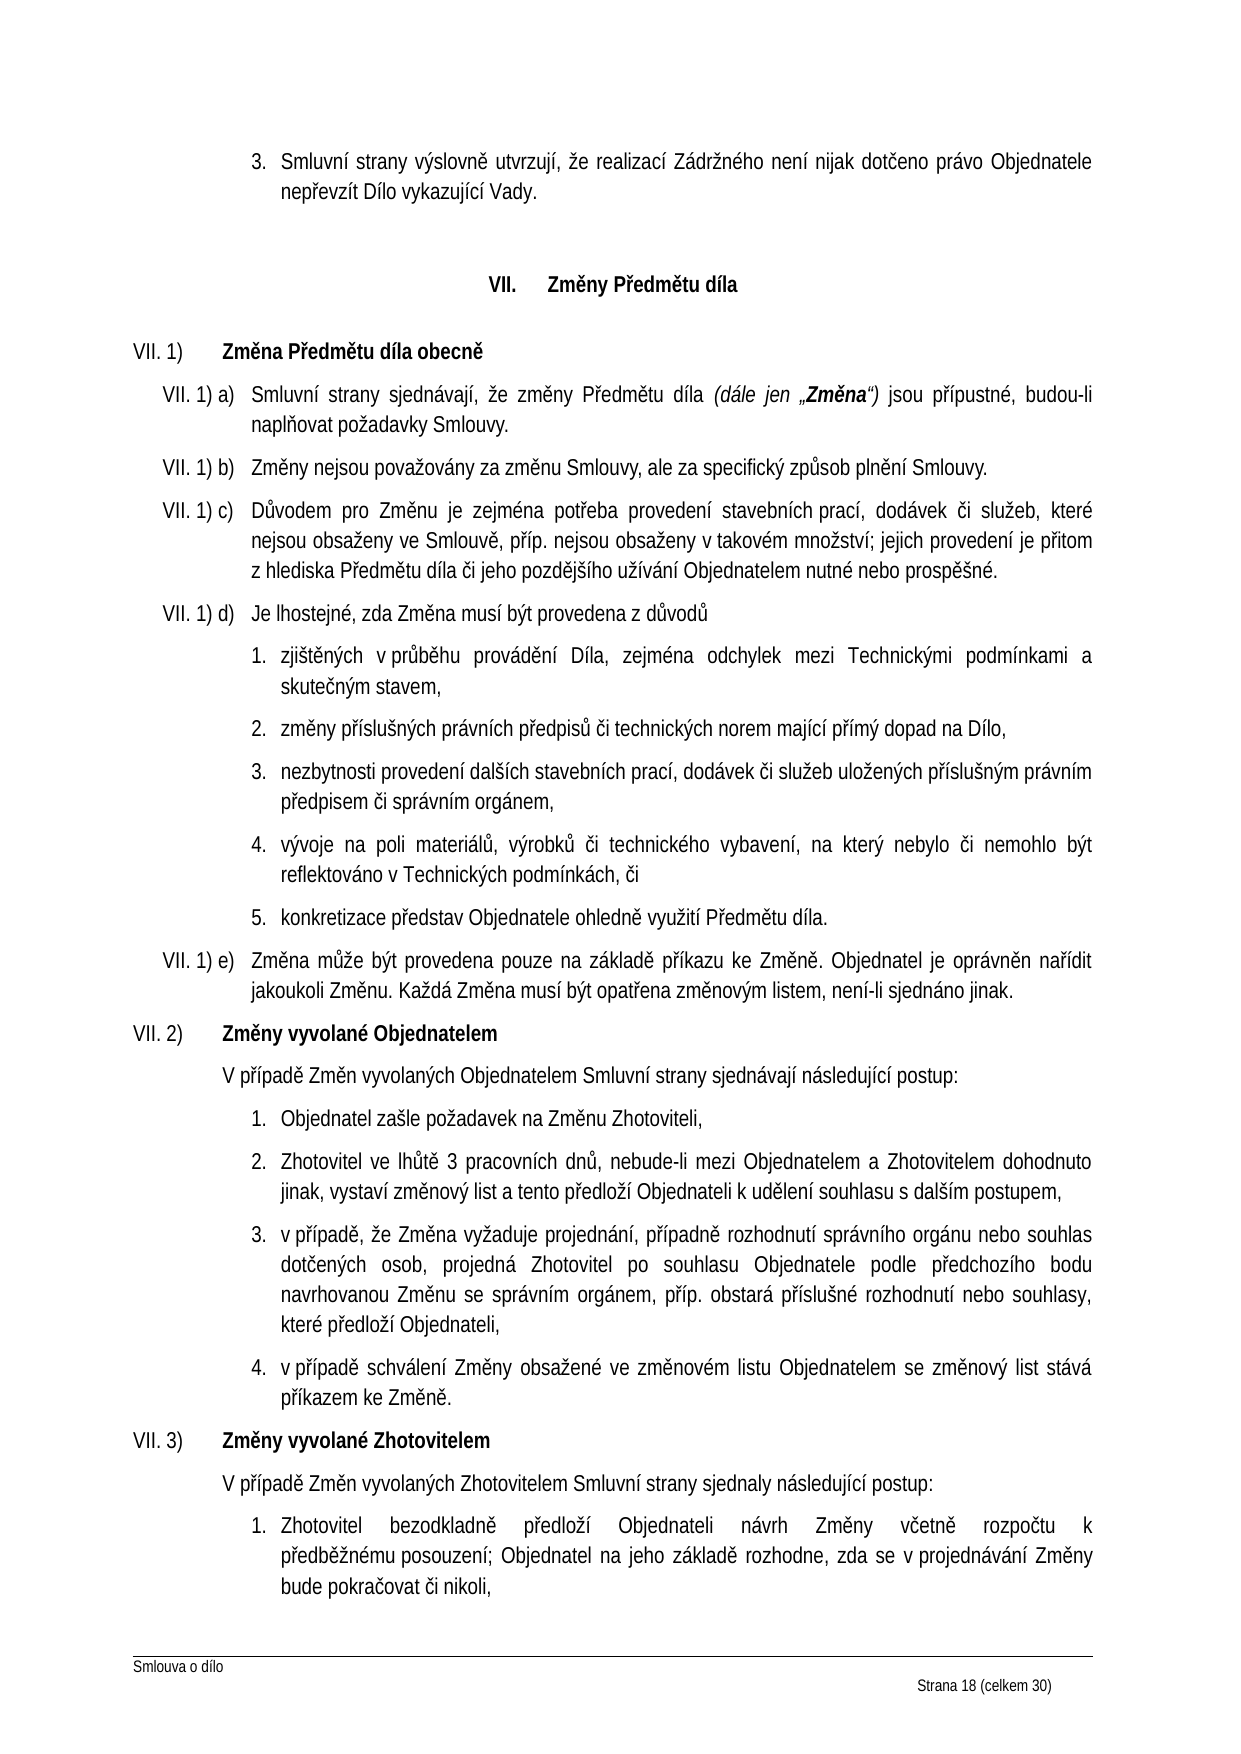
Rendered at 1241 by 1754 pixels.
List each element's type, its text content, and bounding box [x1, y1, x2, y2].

text Zhotovitel bezodkladně předloží Objednateli návrh Změny včetně rozpočtu k předběžnému posouzení; Objednatel na jeho základě rozhodne, zda se v projednávání Změny bude pokračovat či nikoli, [251, 1512, 1093, 1599]
text vývoje na poli materiálů, výrobků či technického vybavení, na který nebylo či nemohlo být reflektováno v Technických podmínkách, či [251, 831, 1093, 888]
text Je lhostejné, zda Změna musí být provedena z důvodů [162, 600, 1093, 626]
text Změny vyvolané Objednatelem [133, 1019, 1093, 1046]
text změny příslušných právních předpisů či technických norem mající přímý dopad na Dílo, [251, 715, 1093, 742]
text zjištěných v průběhu provádění Díla, zejména odchylek mezi Technickými podmínkami a skutečným stavem, [251, 642, 1093, 699]
text konkretizace představ Objednatele ohledně využití Předmětu díla. [251, 904, 1093, 930]
text Důvodem pro Změnu je zejména potřeba provedení stavebních prací, dodávek či služeb, které nejsou obsaženy ve Smlouvě, příp. nejsou obsaženy v takovém množství; jejich provedení je přitom z hlediska Předmětu díla či jeho pozdějšího užívání Objednatelem nutné nebo prospěšné. [162, 497, 1093, 583]
text Zhotovitel ve lhůtě 3 pracovních dnů, nebude-li mezi Objednatelem a Zhotovitelem dohodnuto jinak, vystaví změnový list a tento předloží Objednateli k udělení souhlasu s dalším postupem, [251, 1148, 1093, 1204]
list V případě Změn vyvolaných Objednatelem Smluvní strany sjednávají následující postup: [222, 1062, 1093, 1089]
text Změna může být provedena pouze na základě příkazu ke Změně. Objednatel je oprávněn nařídit jakoukoli Změnu. Každá Změna musí být opatřena změnovým listem, není-li sjednáno jinak. [162, 947, 1093, 1003]
text Změny Předmětu díla [133, 271, 1093, 297]
text Objednatel zašle požadavek na Změnu Zhotoviteli, [251, 1105, 1093, 1131]
text Smluvní strany výslovně utvrzují, že realizací Zádržného není nijak dotčeno právo Objednatele nepřevzít Dílo vykazující Vady. [251, 148, 1093, 204]
text v případě, že Změna vyžaduje projednání, případně rozhodnutí správního orgánu nebo souhlas dotčených osob, projedná Zhotovitel po souhlasu Objednatele podle předchozího bodu navrhovanou Změnu se správním orgánem, příp. obstará příslušné rozhodnutí nebo souhlasy, které předloží Objednateli, [251, 1221, 1093, 1338]
text Změny nejsou považovány za změnu Smlouvy, ale za specifický způsob plnění Smlouvy. [162, 454, 1093, 480]
text Změna Předmětu díla obecně [133, 338, 1093, 365]
text v případě schválení Změny obsažené ve změnovém listu Objednatelem se změnový list stává příkazem ke Změně. [251, 1354, 1093, 1411]
list V případě Změn vyvolaných Zhotovitelem Smluvní strany sjednaly následující postup: [222, 1469, 1093, 1496]
text Změny vyvolané Zhotovitelem [133, 1427, 1093, 1453]
text nezbytnosti provedení dalších stavebních prací, dodávek či služeb uložených příslušným právním předpisem či správním orgánem, [251, 758, 1093, 815]
text Smluvní strany sjednávají, že změny Předmětu díla (dále jen „Změna“) jsou přípustné, budou-li naplňovat požadavky Smlouvy. [162, 381, 1093, 438]
